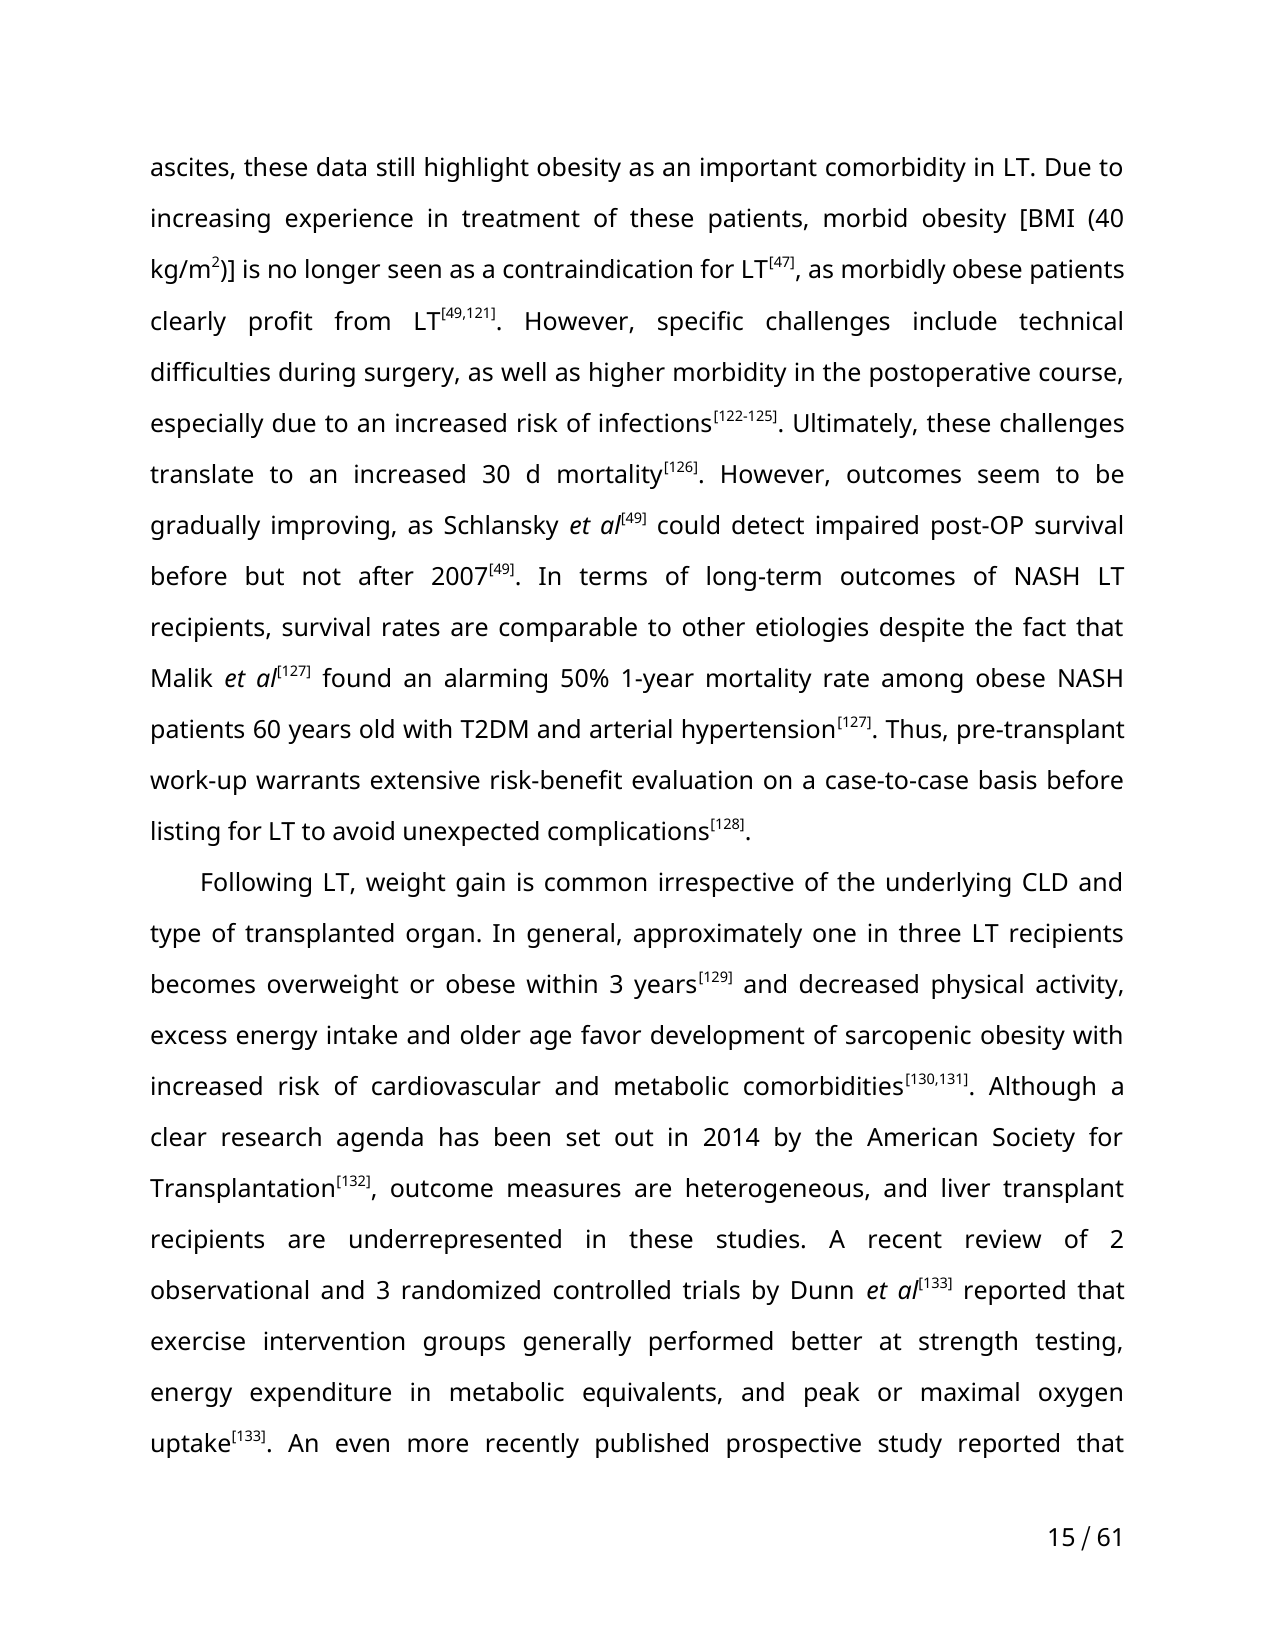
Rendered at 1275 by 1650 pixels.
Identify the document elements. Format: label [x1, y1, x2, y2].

text [150, 864, 1125, 1460]
text [150, 150, 1125, 848]
